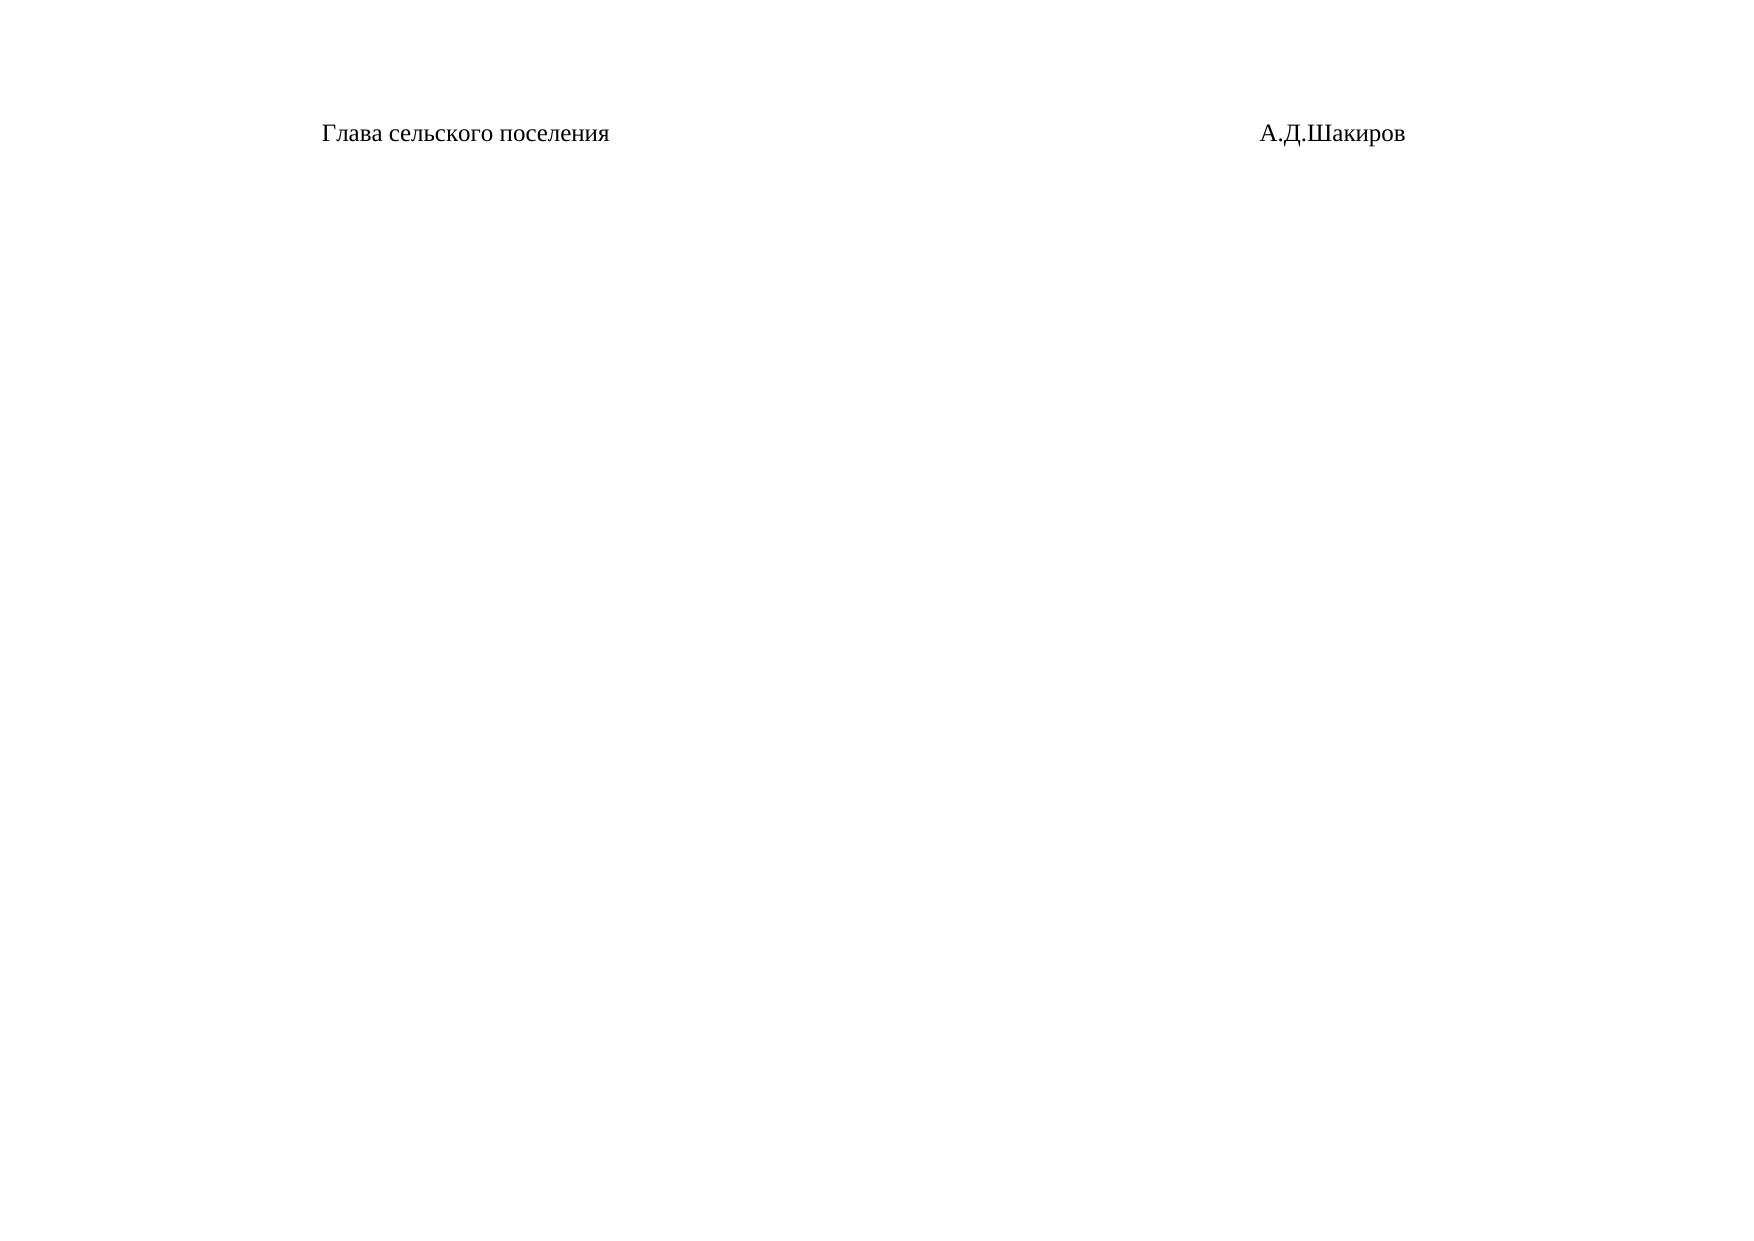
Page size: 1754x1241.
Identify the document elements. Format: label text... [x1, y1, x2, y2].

text Глава сельского поселения А.Д.Шакиров [44, 118, 1683, 147]
